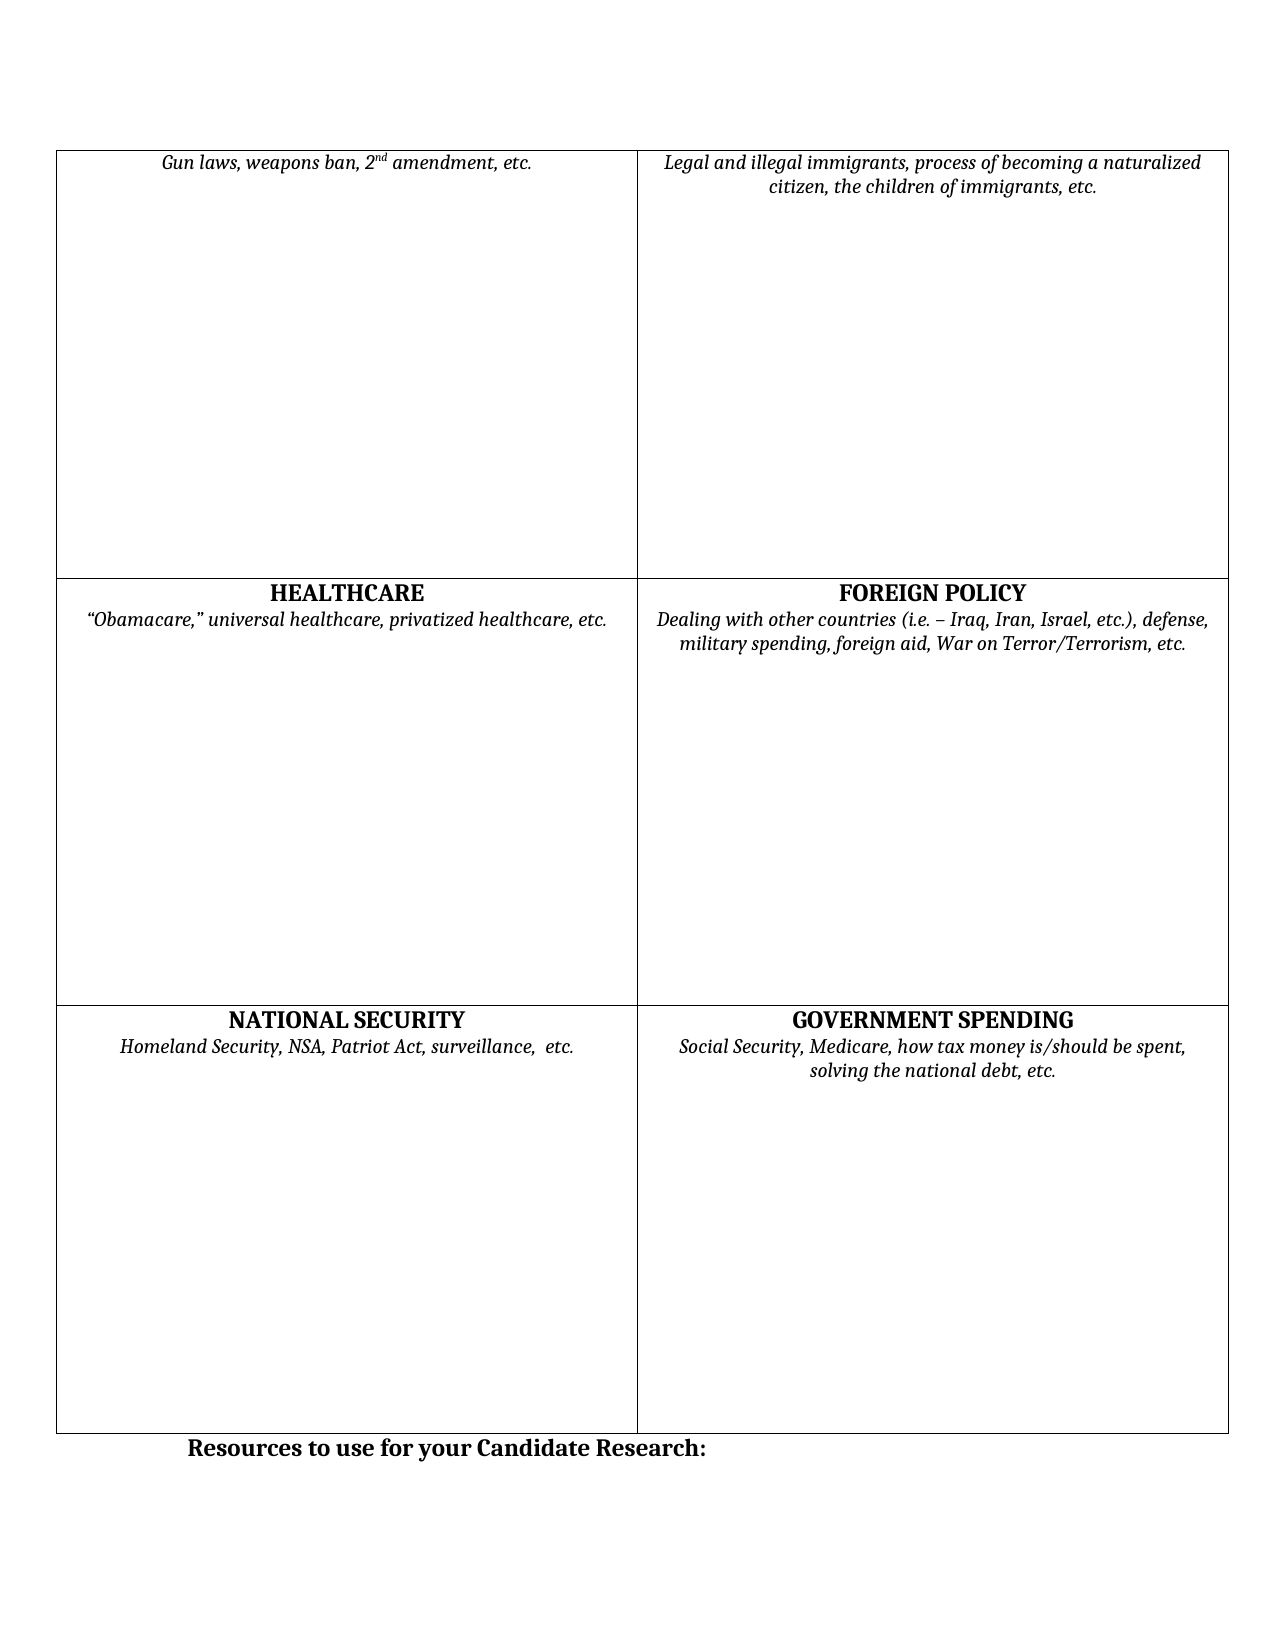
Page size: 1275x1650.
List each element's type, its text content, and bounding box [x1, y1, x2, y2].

text Resources to use for your Candidate Research: [187, 1434, 1087, 1462]
table_cell NATIONAL SECURITY Homeland Security, NSA, Patriot Act, surveillance, etc. [57, 1006, 637, 1432]
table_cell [638, 151, 1228, 577]
table_cell FOREIGN POLICY Dealing with other countries (i.e. – Iraq, Iran, Israel, etc.), defense, military spending, foreign aid, War on Terror/Terrorism, etc. [638, 579, 1228, 1005]
table_cell GOVERNMENT SPENDING Social Security, Medicare, how tax money is/should be spent, solving the national debt, etc. [638, 1006, 1228, 1432]
table_cell HEALTHCARE “Obamacare,” universal healthcare, privatized healthcare, etc. [57, 579, 637, 1005]
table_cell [57, 151, 637, 577]
